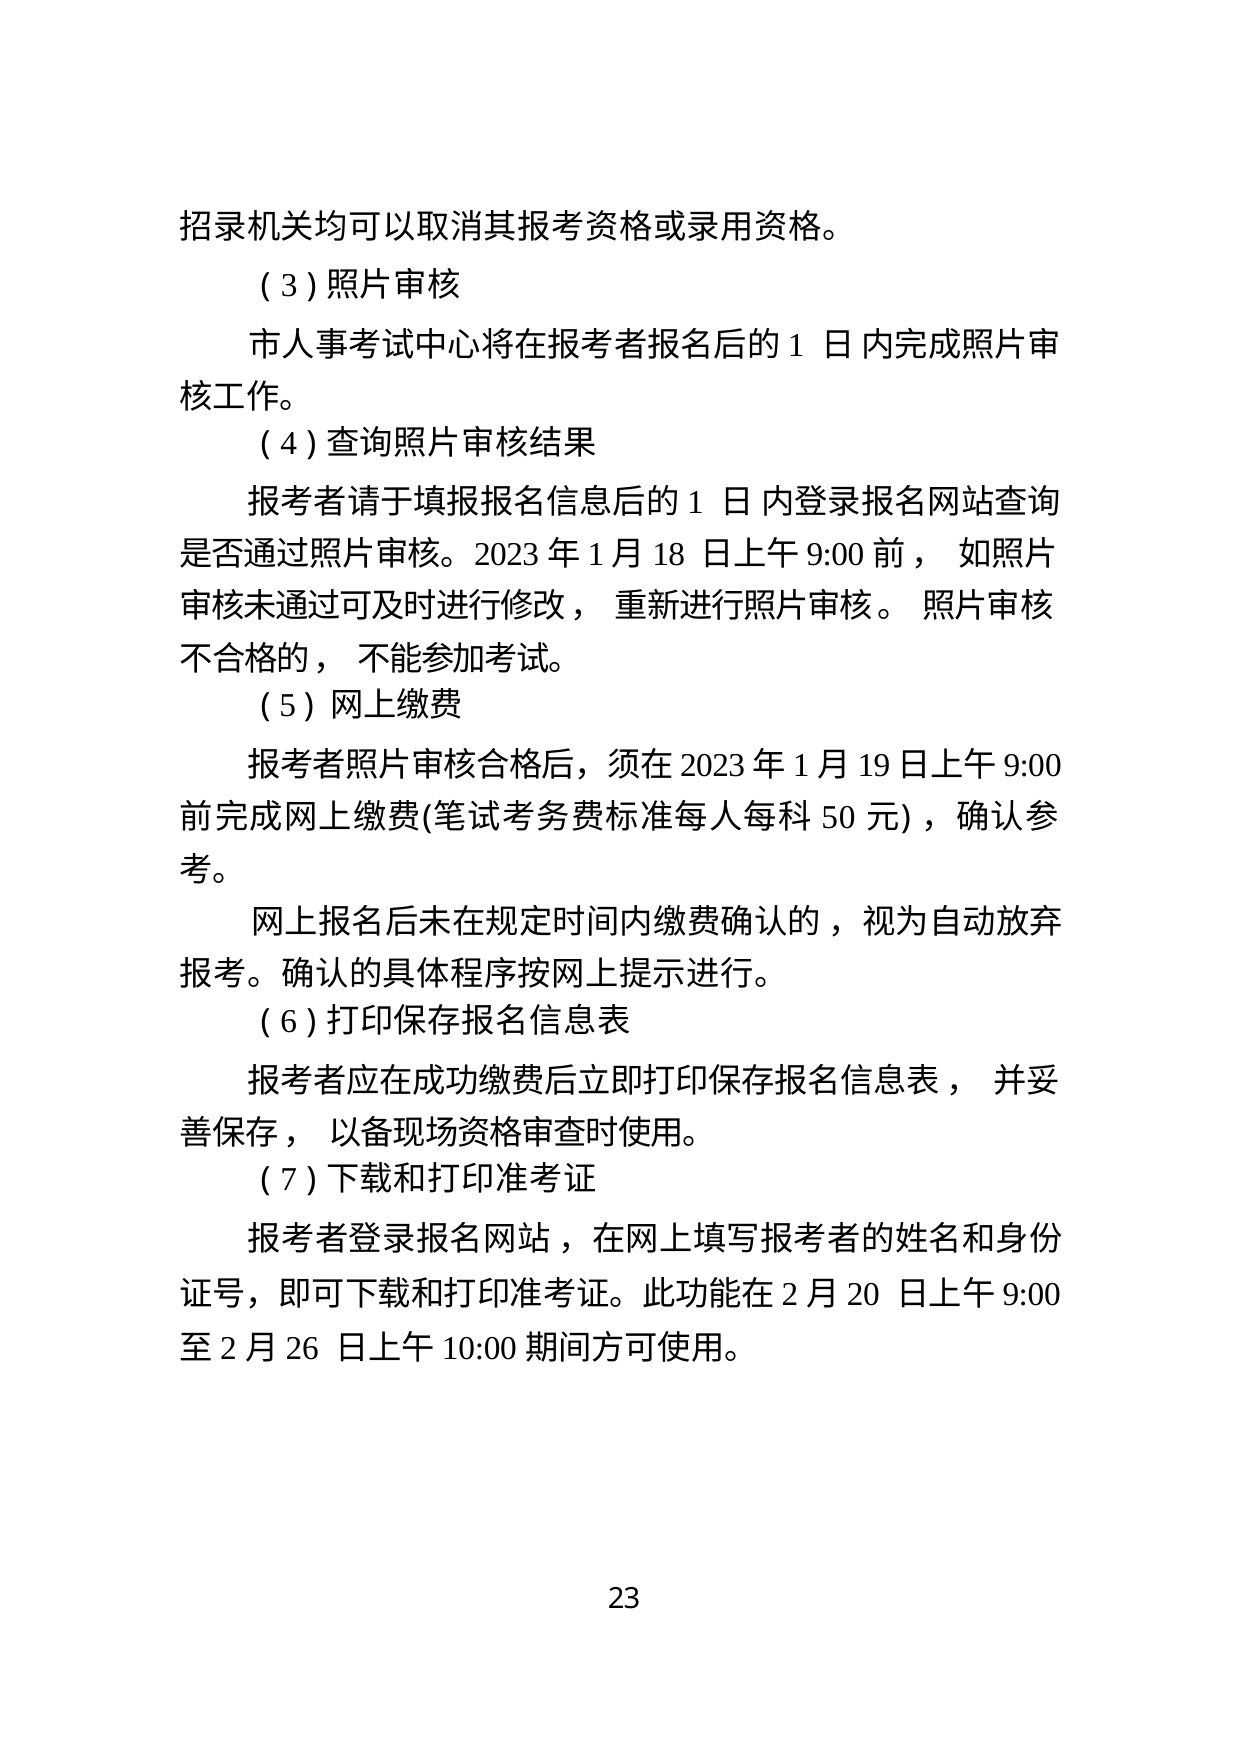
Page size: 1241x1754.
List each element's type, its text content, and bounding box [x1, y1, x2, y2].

text 报考者照片审核合格后，须在 2023 年 1 月 19 日上午 9:00 前完成网上缴费(笔试考务费标准每人每科 50 元) ，确认参 考。 [179, 738, 1066, 891]
text ( 4 ) 查询照片审核结果 [244, 421, 1066, 463]
text ( 3 ) 照片审核 [244, 263, 1066, 304]
text ( 7 ) 下载和打印准考证 [244, 1158, 1066, 1199]
text 报考者应在成功缴费后立即打印保存报名信息表 ， 并妥 善保存 ， 以备现场资格审查时使用。 [179, 1053, 1066, 1154]
text 市人事考试中心将在报考者报名后的 1 日 内完成照片审 核工作。 [179, 317, 1065, 418]
text ( 5 ) 网上缴费 [244, 683, 1066, 725]
text ( 6 ) 打印保存报名信息表 [244, 999, 1066, 1040]
text 报考者登录报名网站 ，在网上填写报考者的姓名和身份 证号，即可下载和打印准考证。此功能在 2 月 20 日上午 9:00 至 2 月 26 日上午 10:00 期间方可使用。 [179, 1212, 1066, 1369]
text 报考者请于填报报名信息后的 1 日 内登录报名网站查询 是否通过照片审核。2023 年 1 月 18 日上午 9:00 前 ， 如照片 审核未通过可及时进行修改 ， 重新进行照片审核 。 照片审核 不合格的 ， 不能参加考试。 [179, 475, 1066, 679]
text 招录机关均可以取消其报考资格或录用资格。 [179, 209, 1066, 246]
text 网上报名后未在规定时间内缴费确认的 ，视为自动放弃 报考。确认的具体程序按网上提示进行。 [179, 895, 1066, 995]
